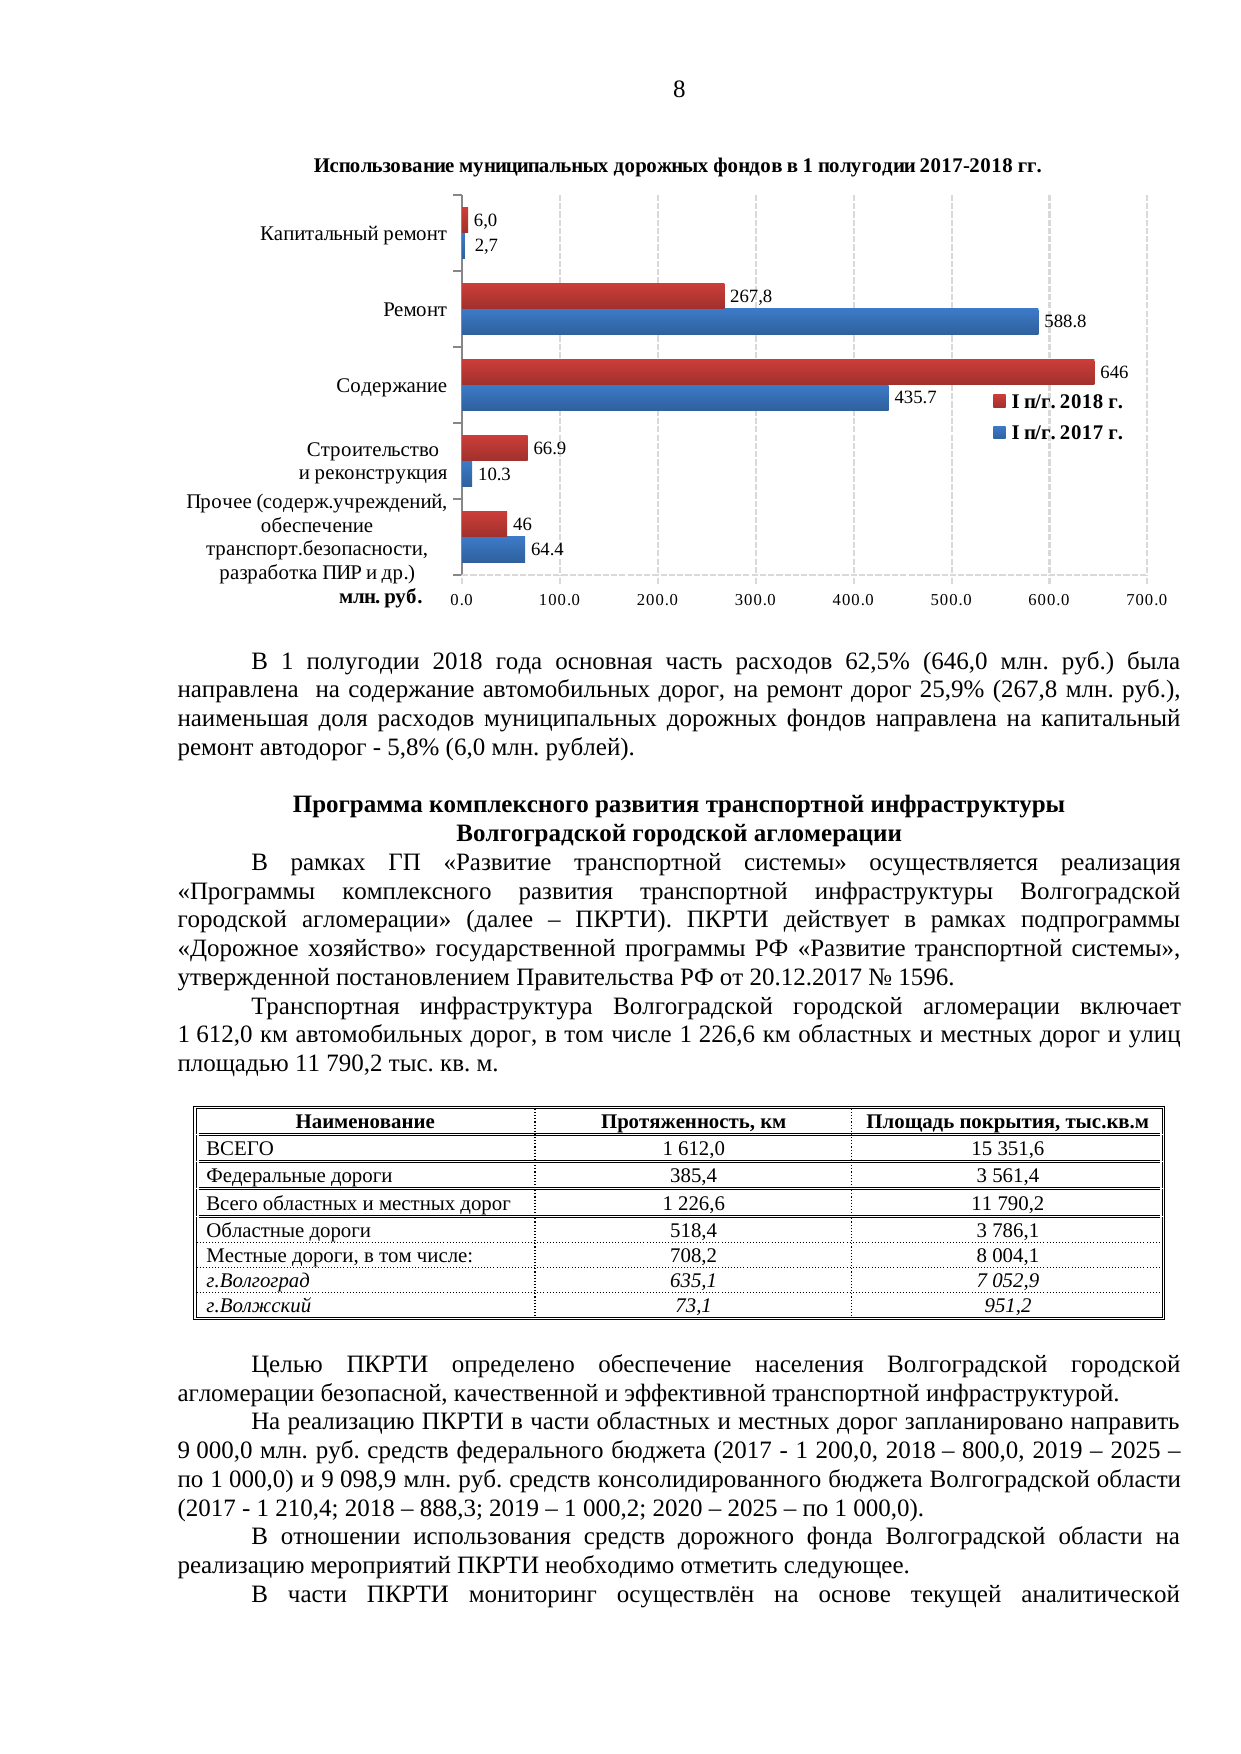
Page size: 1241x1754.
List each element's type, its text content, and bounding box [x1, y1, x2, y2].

table_cell 15 351,6 [852, 1133, 1163, 1160]
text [177, 1579, 1181, 1608]
table_cell 3 561,4 [852, 1160, 1163, 1187]
table_header Площадь покрытия, тыс.кв.м [852, 1109, 1162, 1133]
table_cell Федеральные дороги [195, 1160, 535, 1187]
table_cell 7 052,9 [852, 1267, 1162, 1292]
table_cell Всего областных и местных дорог [195, 1187, 535, 1214]
table_cell 385,4 [535, 1163, 852, 1187]
table_header Наименование [197, 1109, 535, 1133]
table_cell г.Волжский [197, 1292, 535, 1317]
table_cell ВСЕГО [195, 1133, 535, 1160]
table_cell Областные дороги [197, 1215, 535, 1242]
table_cell 518,4 [535, 1218, 852, 1242]
text В отношении использования средств дорожного фонда Волгоградской области на реализацию мероприятий ПКРТИ необходимо отметить следующее. [177, 1521, 1181, 1579]
table_cell 708,2 [535, 1242, 852, 1267]
table_cell 1 226,6 [535, 1190, 852, 1214]
text Программа комплексного развития транспортной инфраструктуры [177, 789, 1181, 818]
table_header Протяженность, км [535, 1109, 852, 1133]
text На реализацию ПКРТИ в части областных и местных дорог запланировано направить 9 000,0 млн. руб. средств федерального бюджета (2017 - 1 200,0, 2018 – 800,0, 2019 – 2025 – по 1 000,0) и 9 098,9 млн. руб. средств консолидированного бюджета Волгоградской области (2017 - 1 210,4; 2018 – 888,3; 2019 – 1 000,2; 2020 – 2025 – по 1 000,0). [177, 1406, 1181, 1521]
table_cell 3 786,1 [852, 1215, 1162, 1242]
table_cell 635,1 [535, 1267, 852, 1292]
table_cell 11 790,2 [852, 1187, 1163, 1214]
table_cell 73,1 [535, 1292, 852, 1317]
text Волгоградской городской агломерации [177, 818, 1181, 847]
table_cell 8 004,1 [852, 1242, 1162, 1267]
text В 1 полугодии 2018 года основная часть расходов 62,5% (646,0 млн. руб.) была направлена на содержание автомобильных дорог, на ремонт дорог 25,9% (267,8 млн. руб.), наименьшая доля расходов муниципальных дорожных фондов направлена на капитальный ремонт автодорог - 5,8% (6,0 млн. рублей). [177, 646, 1181, 761]
text Целью ПКРТИ определено обеспечение населения Волгоградской городской агломерации безопасной, качественной и эффективной транспортной инфраструктурой. [177, 1349, 1181, 1406]
table_cell 1 612,0 [535, 1136, 852, 1160]
text Транспортная инфраструктура Волгоградской городской агломерации включает 1 612,0 км автомобильных дорог, в том числе 1 226,6 км областных и местных дорог и улиц площадью 11 790,2 тыс. кв. м. [177, 991, 1181, 1077]
table_cell г.Волгоград [197, 1267, 535, 1292]
table_cell Местные дороги, в том числе: [197, 1242, 535, 1267]
table_cell 951,2 [852, 1292, 1162, 1317]
text В рамках ГП «Развитие транспортной системы» осуществляется реализация «Программы комплексного развития транспортной инфраструктуры Волгоградской городской агломерации» (далее – ПКРТИ). ПКРТИ действует в рамках подпрограммы «Дорожное хозяйство» государственной программы РФ «Развитие транспортной системы», утвержденной постановлением Правительства РФ от 20.12.2017 № 1596. [177, 847, 1181, 991]
